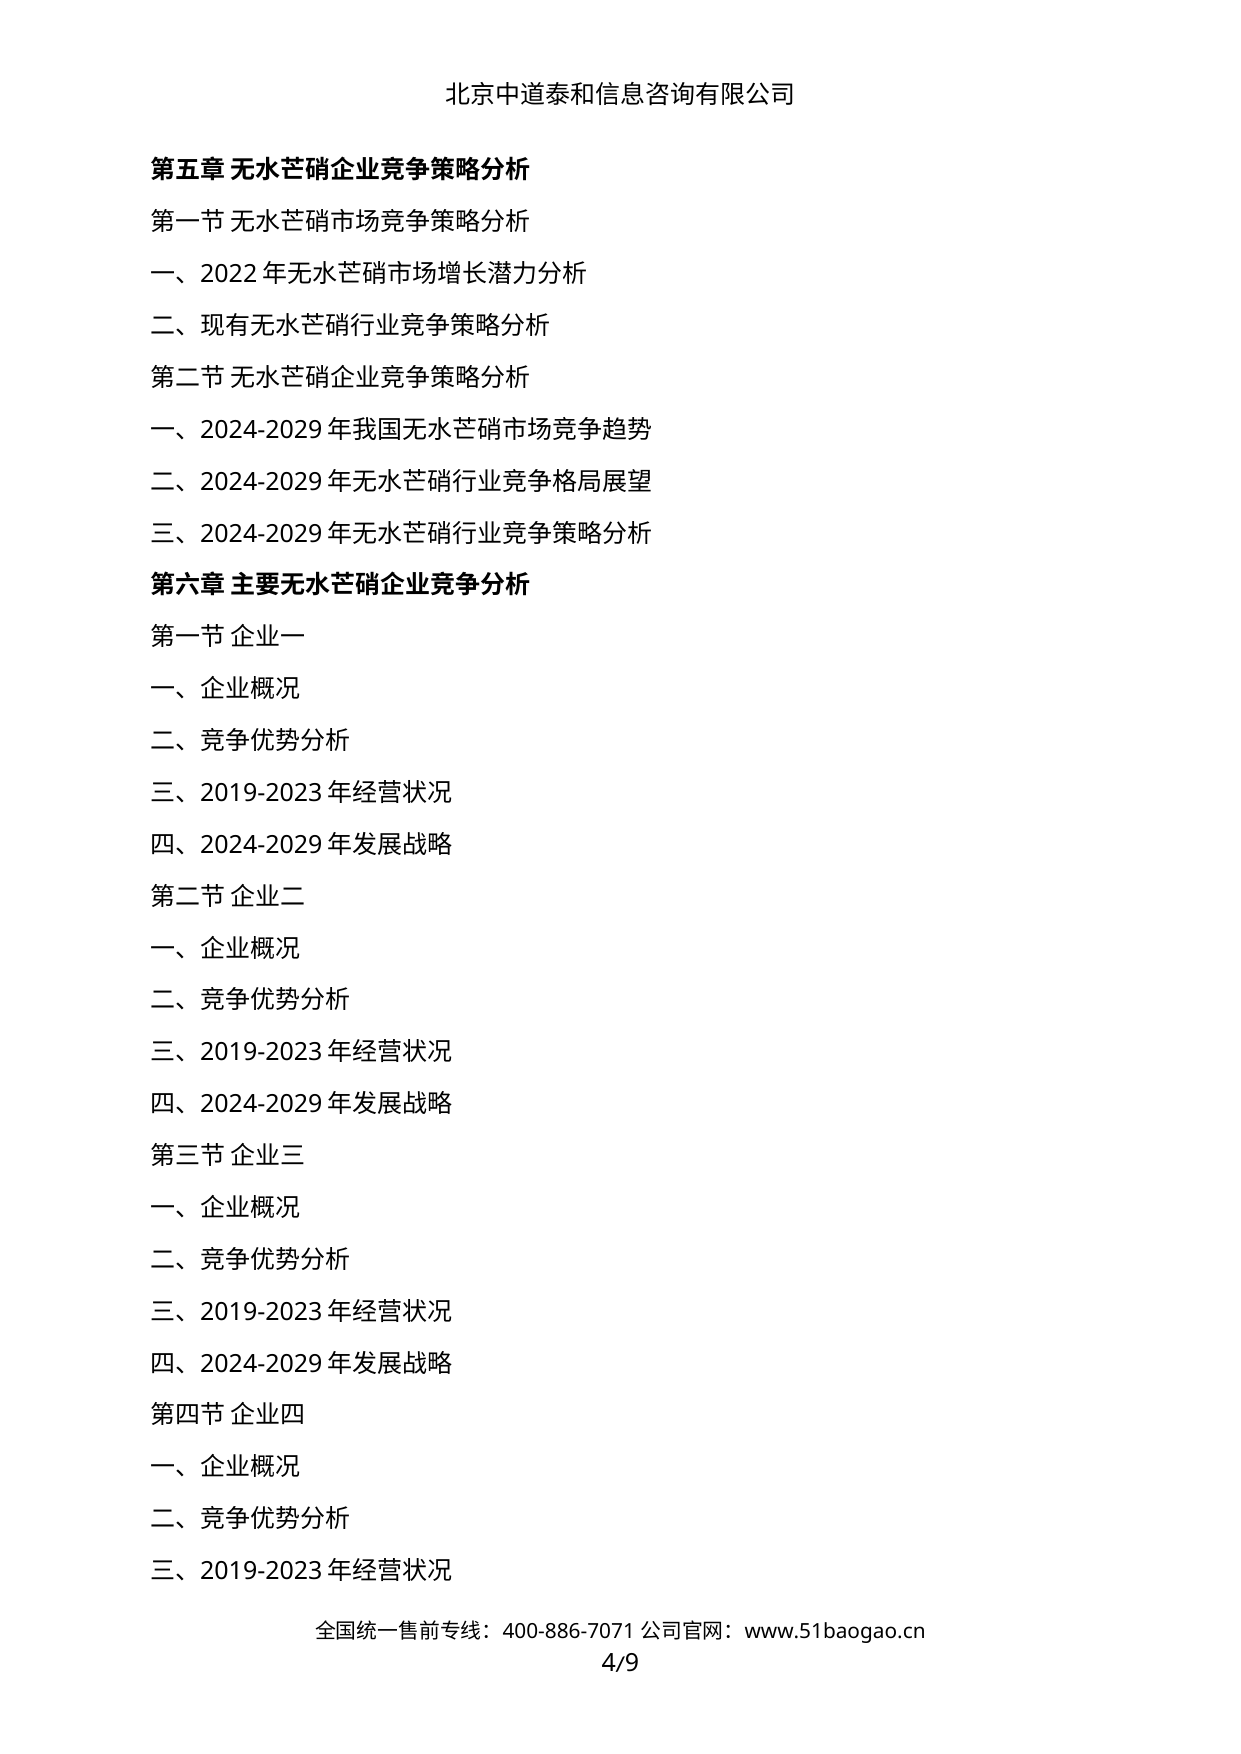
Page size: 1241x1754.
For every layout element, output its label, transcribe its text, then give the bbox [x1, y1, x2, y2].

text 三、2019-2023年经营状况 [150, 772, 1090, 809]
text 一、企业概况 [150, 669, 1090, 705]
text 一、2024-2029年我国无水芒硝市场竞争趋势 [150, 409, 1090, 446]
text 四、2024-2029年发展战略 [150, 1084, 1090, 1120]
text 三、2019-2023年经营状况 [150, 1551, 1090, 1587]
text 第一节 企业一 [150, 617, 1090, 653]
text 二、现有无水芒硝行业竞争策略分析 [150, 306, 1090, 342]
text 一、企业概况 [150, 1447, 1090, 1483]
text 第一节 无水芒硝市场竞争策略分析 [150, 202, 1090, 238]
text 第二节 企业二 [150, 876, 1090, 912]
text 二、2024-2029年无水芒硝行业竞争格局展望 [150, 461, 1090, 497]
text 一、2022年无水芒硝市场增长潜力分析 [150, 254, 1090, 290]
text 三、2019-2023年经营状况 [150, 1032, 1090, 1068]
text 第四节 企业四 [150, 1395, 1090, 1431]
text 第五章 无水芒硝企业竞争策略分析 [150, 150, 1090, 186]
text 三、2019-2023年经营状况 [150, 1291, 1090, 1327]
text 第六章 主要无水芒硝企业竞争分析 [150, 565, 1090, 601]
text 第三节 企业三 [150, 1136, 1090, 1172]
text 一、企业概况 [150, 1187, 1090, 1224]
text 一、企业概况 [150, 928, 1090, 964]
text 四、2024-2029年发展战略 [150, 1343, 1090, 1379]
text 二、竞争优势分析 [150, 1499, 1090, 1535]
text 四、2024-2029年发展战略 [150, 824, 1090, 861]
text 三、2024-2029年无水芒硝行业竞争策略分析 [150, 513, 1090, 549]
text 第二节 无水芒硝企业竞争策略分析 [150, 357, 1090, 394]
text 二、竞争优势分析 [150, 721, 1090, 757]
text 二、竞争优势分析 [150, 1239, 1090, 1276]
text 二、竞争优势分析 [150, 980, 1090, 1016]
